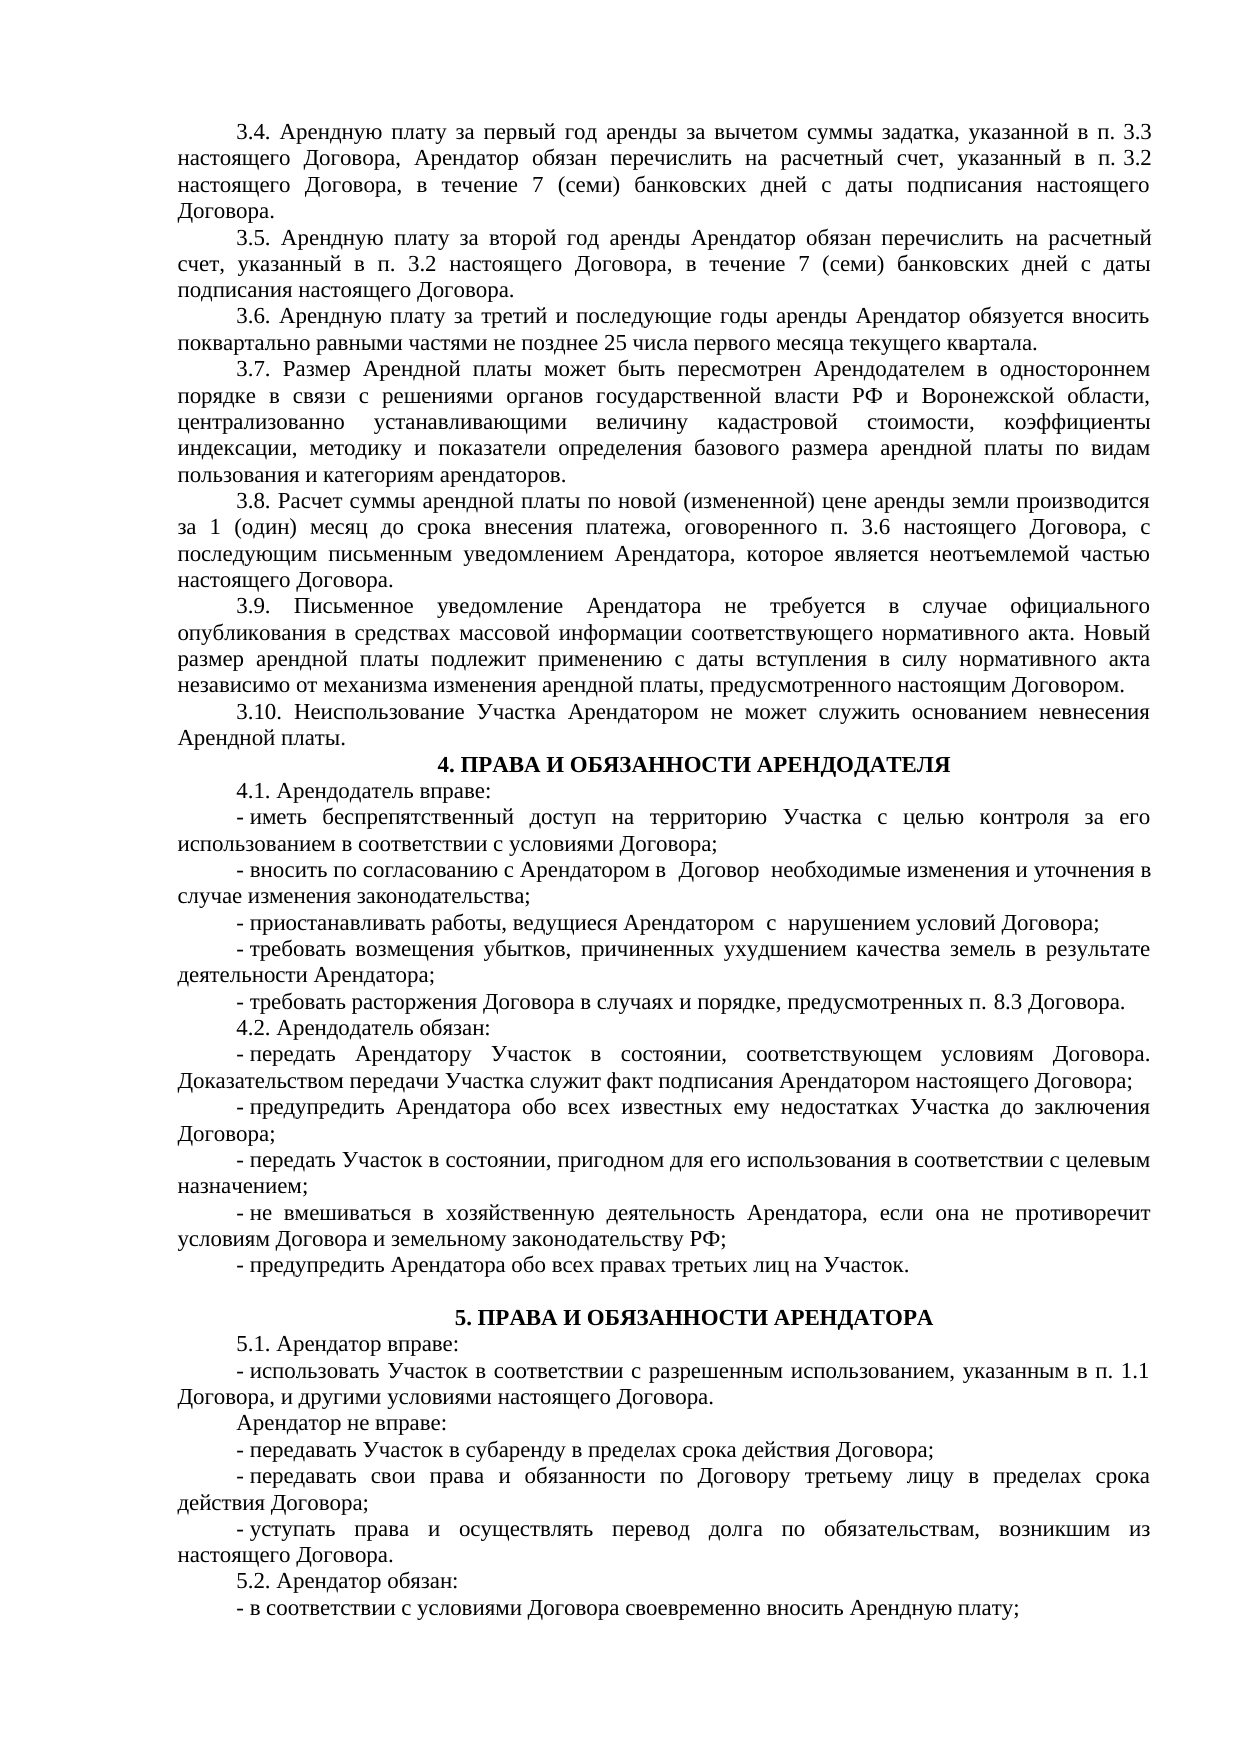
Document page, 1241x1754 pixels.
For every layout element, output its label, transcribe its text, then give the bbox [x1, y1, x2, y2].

title - использовать Участок в соответствии с разрешенным использованием, указанным в п. 1.1 Договора, и другими условиями настоящего Договора. [177, 1357, 1152, 1409]
title 4.2. Арендодатель обязан: [177, 1014, 1152, 1041]
text - требовать возмещения убытков, причиненных ухудшением качества земель в результате деятельности Арендатора; [177, 935, 1152, 988]
title - передавать свои права и обязанности по Договору третьему лицу в пределах срока действия Договора; [177, 1462, 1152, 1515]
title - предупредить Арендатора обо всех правах третьих лиц на Участок. [177, 1251, 1152, 1278]
title 5.1. Арендатор вправе: [177, 1330, 1152, 1357]
title 3.4. Арендную плату за первый год аренды за вычетом суммы задатка, указанной в п. 3.3 настоящего Договора, Арендатор обязан перечислить на расчетный счет, указанный в п. 3.2 настоящего Договора, в течение 7 (семи) банковских дней с даты подписания настоящего Договора. [177, 118, 1152, 223]
title 3.6. Арендную плату за третий и последующие годы аренды Арендатор обязуется вносить поквартально равными частями не позднее 25 числа первого месяца текущего квартала. [177, 303, 1152, 355]
title 3.7. Размер Арендной платы может быть пересмотрен Арендодателем в одностороннем порядке в связи с решениями органов государственной власти РФ и Воронежской области, централизованно устанавливающими величину кадастровой стоимости, коэффициенты индексации, методику и показатели определения базового размера арендной платы по видам пользования и категориям арендаторов. [177, 355, 1152, 487]
subtitle Арендатор не вправе: [177, 1409, 1152, 1436]
title - передать Арендатору Участок в состоянии, соответствующем условиям Договора. Доказательством передачи Участка служит факт подписания Арендатором настоящего Договора; [177, 1041, 1152, 1093]
title 3.8. Расчет суммы арендной платы по новой (измененной) цене аренды земли производится за 1 (один) месяц до срока внесения платежа, оговоренного п. 3.6 настоящего Договора, с последующим письменным уведомлением Арендатора, которое является неотъемлемой частью настоящего Договора. [177, 487, 1152, 592]
title 5.2. Арендатор обязан: [177, 1568, 1152, 1594]
title 3.9. Письменное уведомление Арендатора не требуется в случае официального опубликования в средствах массовой информации соответствующего нормативного акта. Новый размер арендной платы подлежит применению с даты вступления в силу нормативного акта независимо от механизма изменения арендной платы, предусмотренного настоящим Договором. [177, 592, 1152, 698]
title - не вмешиваться в хозяйственную деятельность Арендатора, если она не противоречит условиям Договора и земельному законодательству РФ; [177, 1199, 1152, 1251]
title - передавать Участок в субаренду в пределах срока действия Договора; [177, 1436, 1152, 1462]
title 5. ПРАВА И ОБЯЗАННОСТИ АРЕНДАТОРА [177, 1304, 1152, 1330]
text - передать Участок в состоянии, пригодном для его использования в соответствии с целевым назначением; [177, 1146, 1152, 1199]
title - в соответствии с условиями Договора своевременно вносить Арендную плату; [177, 1594, 1152, 1620]
title 4.1. Арендодатель вправе: [177, 777, 1152, 803]
text - предупредить Арендатора обо всех известных ему недостатках Участка до заключения Договора; [177, 1093, 1152, 1146]
title - вносить по согласованию с Арендатором в Договор необходимые изменения и уточнения в случае изменения законодательства; [177, 856, 1152, 909]
subtitle 3.5. Арендную плату за второй год аренды Арендатор обязан перечислить на расчетный счет, указанный в п. 3.2 настоящего Договора, в течение 7 (семи) банковских дней с даты подписания настоящего Договора. [177, 223, 1152, 303]
title 4. ПРАВА И ОБЯЗАННОСТИ АРЕНДОДАТЕЛЯ [177, 751, 1152, 777]
text - приостанавливать работы, ведущиеся Арендатором с нарушением условий Договора; [177, 909, 1152, 935]
title - иметь беспрепятственный доступ на территорию Участка с целью контроля за его использованием в соответствии с условиями Договора; [177, 803, 1152, 856]
text - требовать расторжения Договора в случаях и порядке, предусмотренных п. 8.3 Договора. [177, 988, 1152, 1014]
subtitle - уступать права и осуществлять перевод долга по обязательствам, возникшим из настоящего Договора. [177, 1515, 1152, 1568]
title 3.10. Неиспользование Участка Арендатором не может служить основанием невнесения Арендной платы. [177, 698, 1152, 751]
